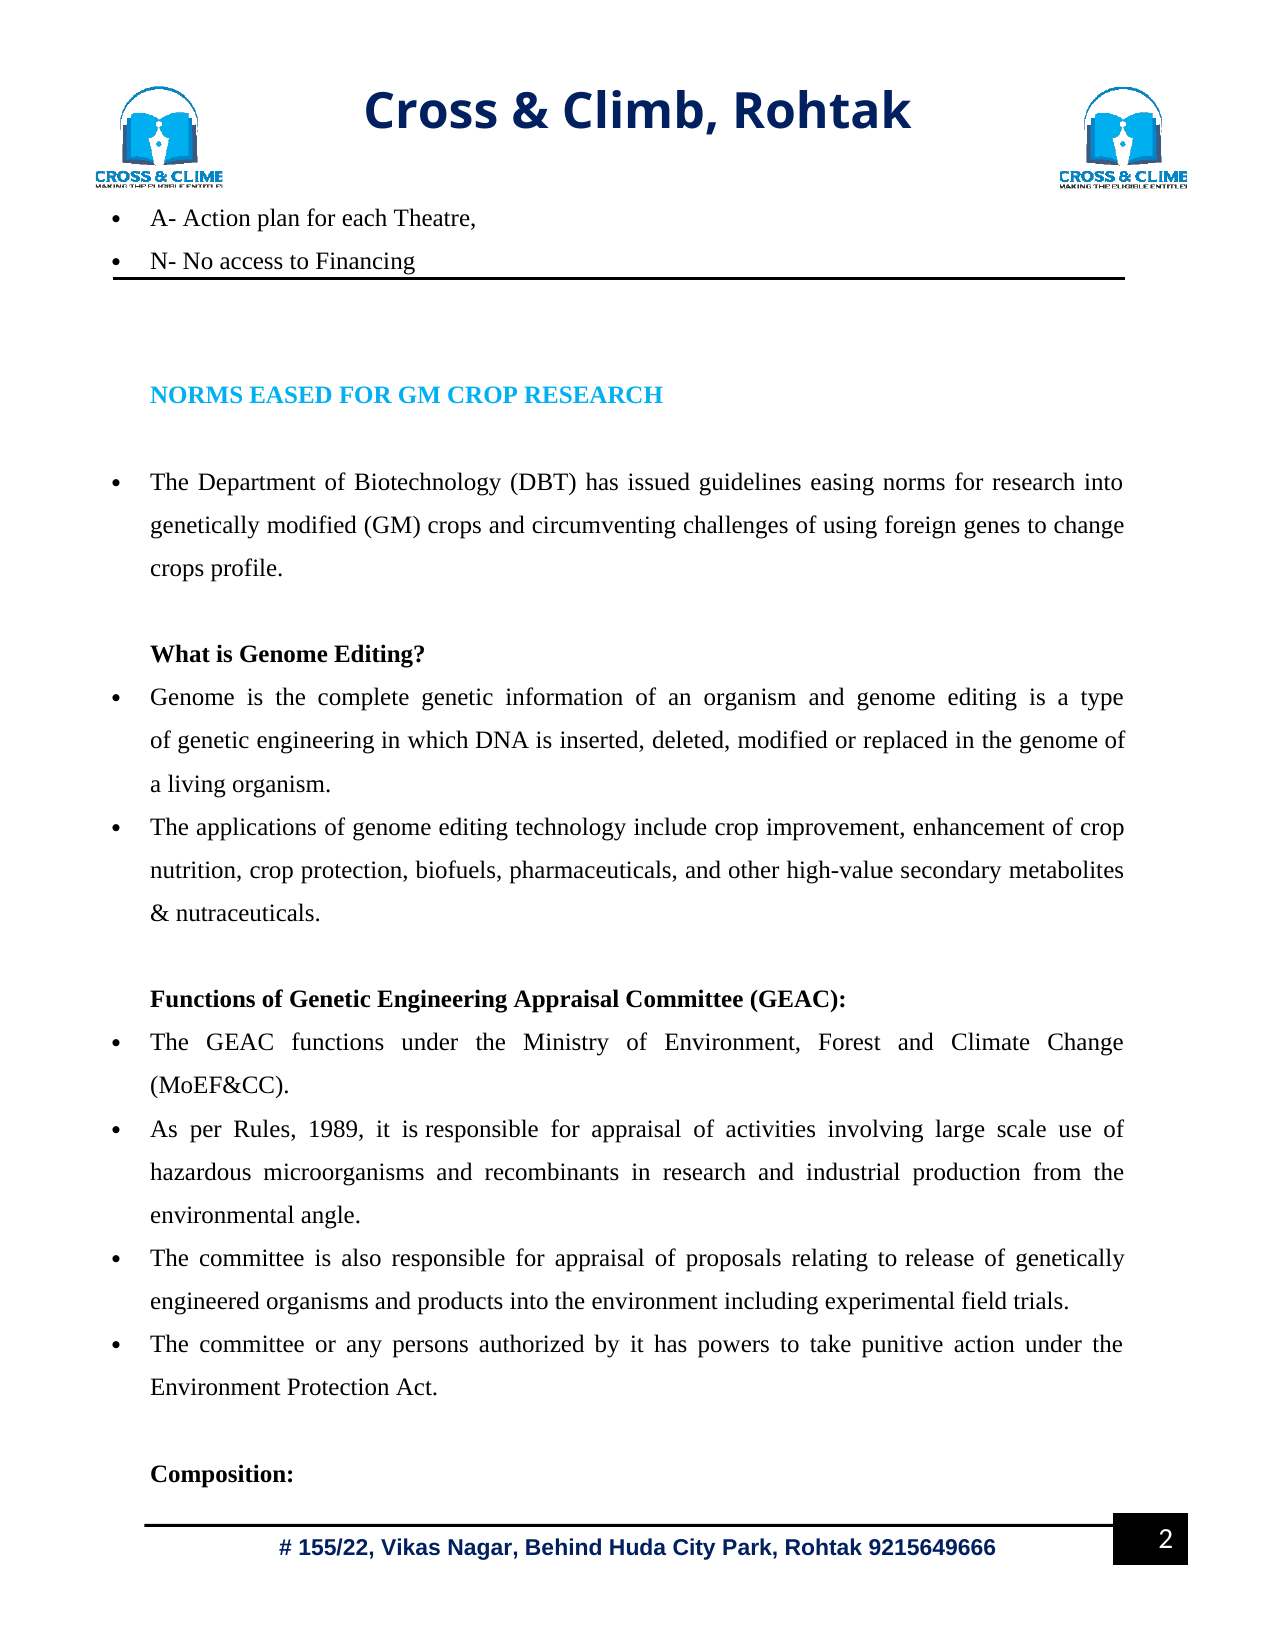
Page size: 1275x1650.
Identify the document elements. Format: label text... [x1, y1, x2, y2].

picture [169, 86, 189, 98]
text Functions of Genetic Engineering Appraisal Committee (GEAC): [150, 984, 1125, 1013]
picture [1058, 87, 1187, 187]
list N- No access to Financing [112, 246, 1125, 280]
text Composition: [150, 1459, 1125, 1487]
list The Department of Biotechnology (DBT) has issued guidelines easing norms for research into genetically modified (GM) crops and circumventing challenges of using foreign genes to change crops profile. [112, 467, 1125, 582]
text NORMS EASED FOR GM CROP RESEARCH [150, 381, 1125, 409]
text What is Genome Editing? [150, 639, 1125, 668]
list A- Action plan for each Theatre, [112, 203, 1125, 232]
picture [1135, 87, 1151, 96]
list The committee is also responsible for appraisal of proposals relating to release of genetically engineered organisms and products into the environment including experimental field trials. [112, 1243, 1125, 1315]
list The applications of genome editing technology include crop improvement, enhancement of crop nutrition, crop protection, biofuels, pharmaceuticals, and other high-value secondary metabolites & nutraceuticals. [112, 812, 1125, 927]
list The GEAC functions under the Ministry of Environment, Forest and Climate Change (MoEF&CC). [112, 1027, 1125, 1099]
list The committee or any persons authorized by it has powers to take punitive action under the Environment Protection Act. [112, 1329, 1125, 1401]
list Genome is the complete genetic information of an organism and genome editing is a type of genetic engineering in which DNA is inserted, deleted, modified or replaced in the genome of a living organism. [112, 682, 1125, 797]
picture [94, 86, 222, 187]
list As per Rules, 1989, it is responsible for appraisal of activities involving large scale use of hazardous microorganisms and recombinants in research and industrial production from the environmental angle. [112, 1114, 1125, 1229]
